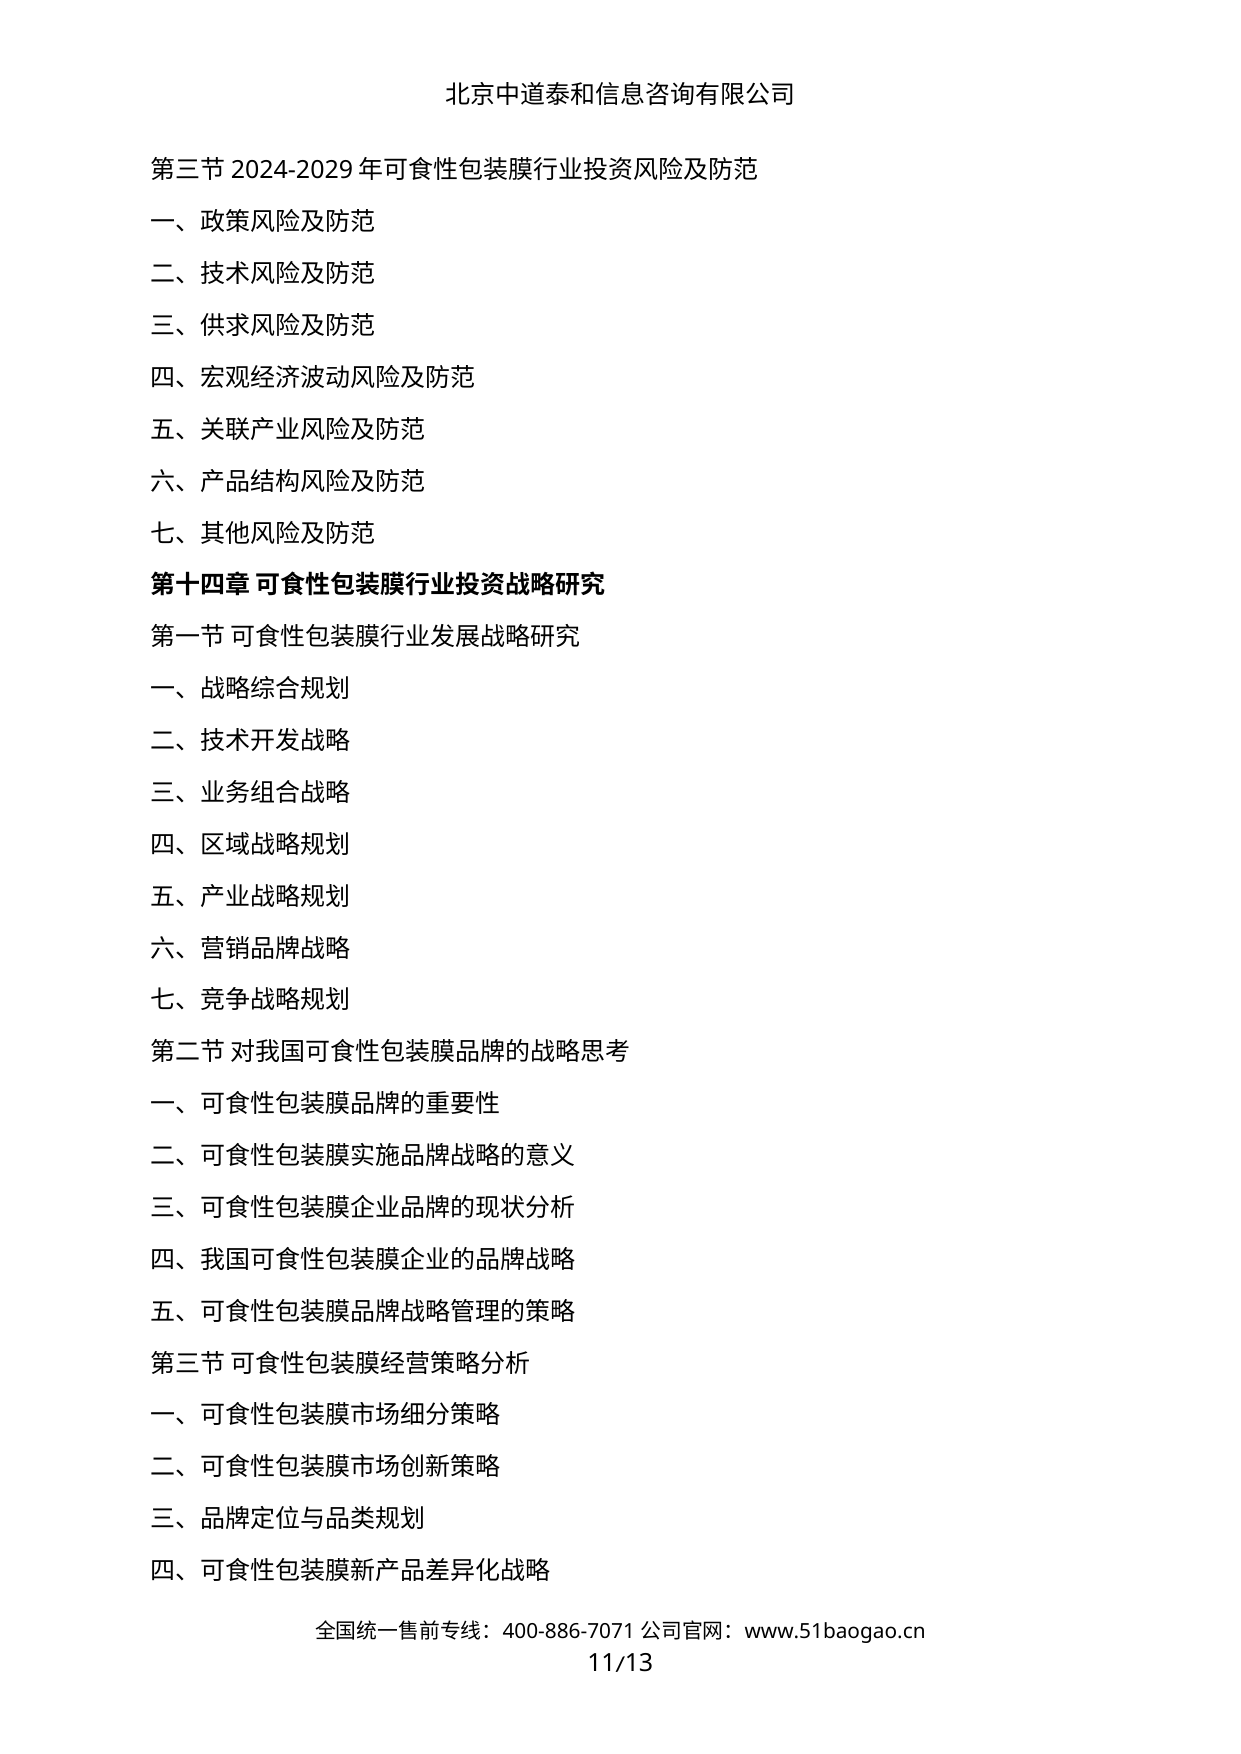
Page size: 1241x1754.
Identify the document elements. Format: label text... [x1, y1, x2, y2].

text 二、技术风险及防范 [150, 254, 1090, 290]
text 三、可食性包装膜企业品牌的现状分析 [150, 1187, 1090, 1224]
text 一、可食性包装膜市场细分策略 [150, 1395, 1090, 1431]
text 三、品牌定位与品类规划 [150, 1499, 1090, 1535]
text 第二节 对我国可食性包装膜品牌的战略思考 [150, 1032, 1090, 1068]
text 五、关联产业风险及防范 [150, 409, 1090, 446]
text 五、产业战略规划 [150, 876, 1090, 912]
text 四、我国可食性包装膜企业的品牌战略 [150, 1239, 1090, 1276]
text 二、可食性包装膜实施品牌战略的意义 [150, 1136, 1090, 1172]
text 四、宏观经济波动风险及防范 [150, 357, 1090, 394]
text 二、可食性包装膜市场创新策略 [150, 1447, 1090, 1483]
text 六、产品结构风险及防范 [150, 461, 1090, 497]
text 第三节 可食性包装膜经营策略分析 [150, 1343, 1090, 1379]
text 六、营销品牌战略 [150, 928, 1090, 964]
text 第三节 2024-2029年可食性包装膜行业投资风险及防范 [150, 150, 1090, 186]
text 三、供求风险及防范 [150, 306, 1090, 342]
text 第一节 可食性包装膜行业发展战略研究 [150, 617, 1090, 653]
text 二、技术开发战略 [150, 721, 1090, 757]
text 一、政策风险及防范 [150, 202, 1090, 238]
text 一、可食性包装膜品牌的重要性 [150, 1084, 1090, 1120]
text 四、区域战略规划 [150, 824, 1090, 861]
text 一、战略综合规划 [150, 669, 1090, 705]
text 五、可食性包装膜品牌战略管理的策略 [150, 1291, 1090, 1327]
text 第十四章 可食性包装膜行业投资战略研究 [150, 565, 1090, 601]
text 七、竞争战略规划 [150, 980, 1090, 1016]
text 三、业务组合战略 [150, 772, 1090, 809]
text 四、可食性包装膜新产品差异化战略 [150, 1551, 1090, 1587]
text 七、其他风险及防范 [150, 513, 1090, 549]
